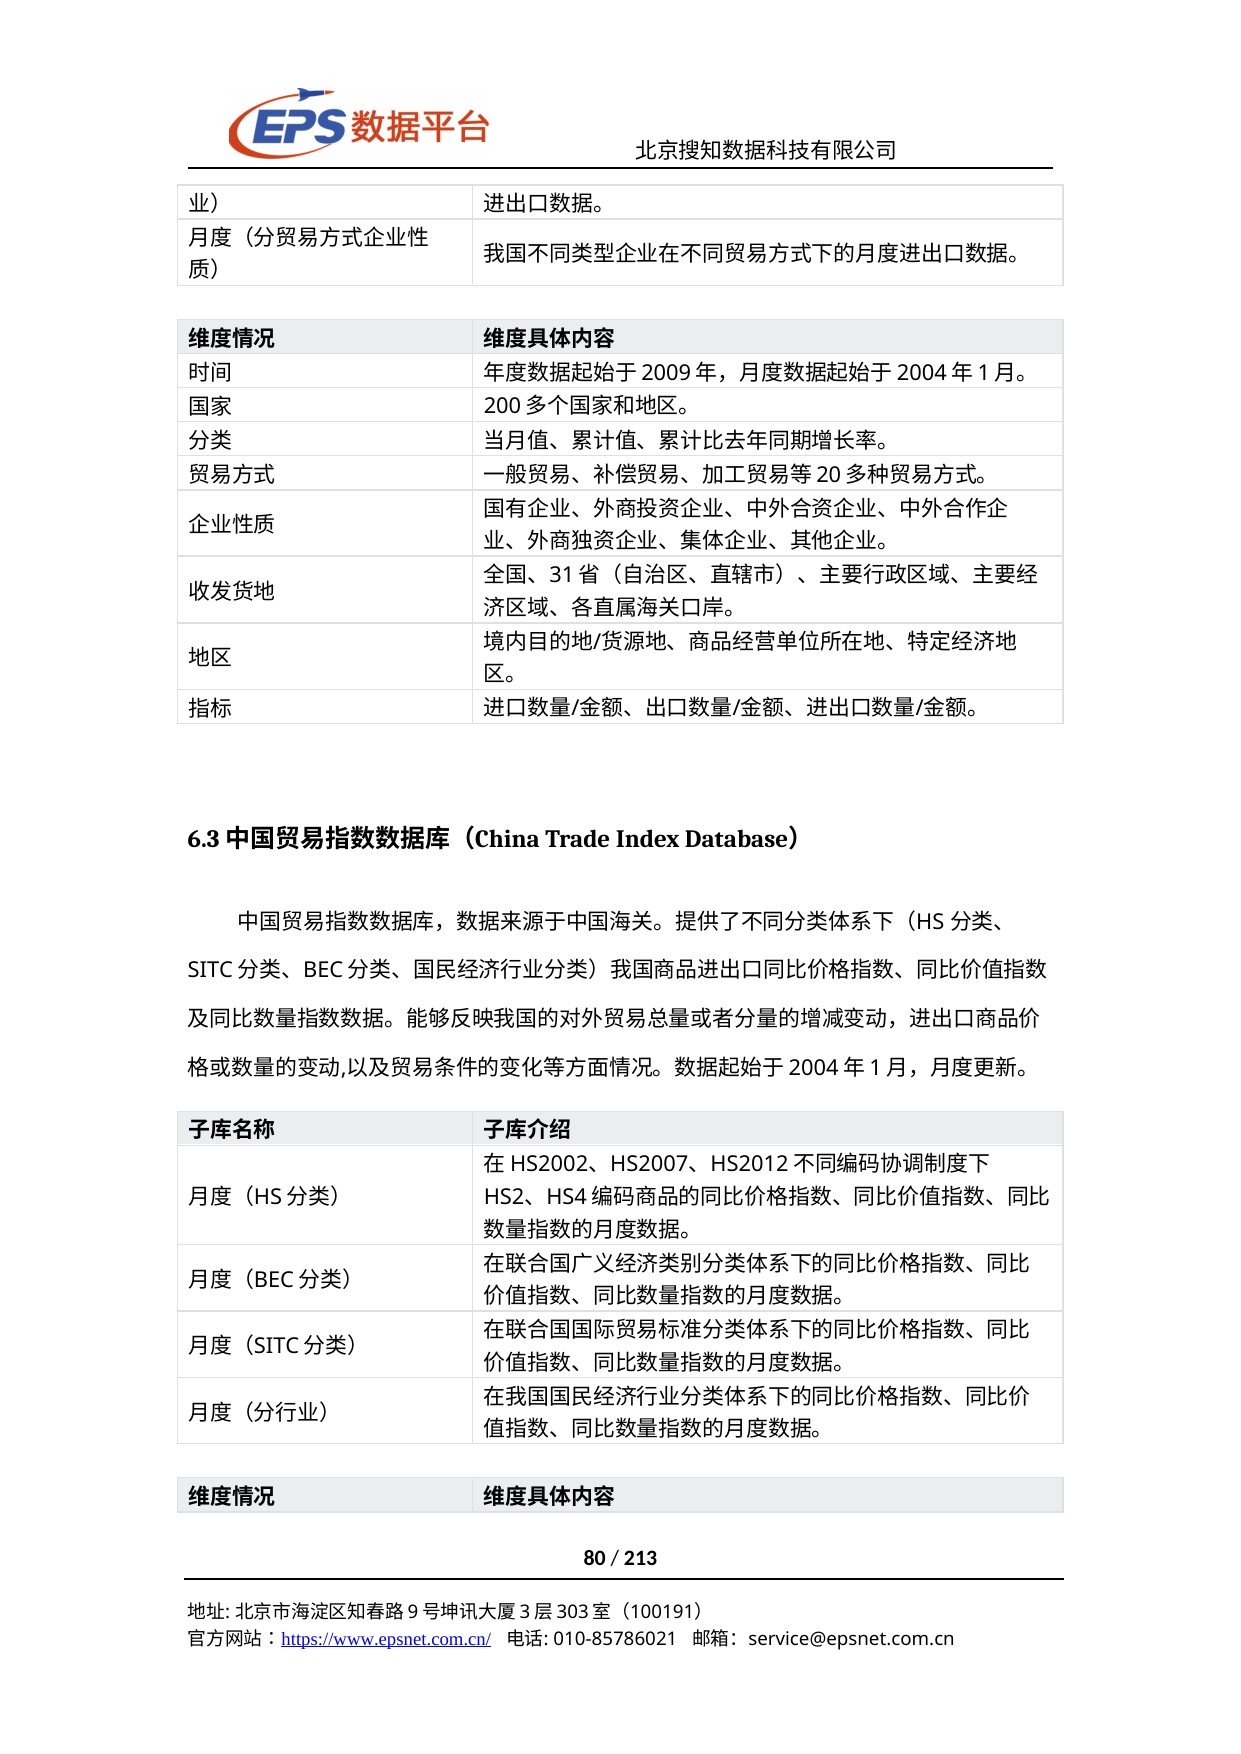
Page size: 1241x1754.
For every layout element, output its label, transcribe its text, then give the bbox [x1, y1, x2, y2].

table_cell 时间 [178, 354, 472, 387]
table_cell 收发货地 [178, 557, 472, 622]
table_cell 当月值、累计值、累计比去年同期增长率。 [473, 422, 1062, 455]
table_cell 月度（BEC分类） [178, 1245, 472, 1310]
table_cell 全国31省（自治区、直辖市）各类型外商投资企业的月度进出口数据。 [473, 186, 1062, 218]
text 中国贸易指数数据库，数据来源于中国海关。提供了不同分类体系下（HS 分类、SITC分类、BEC分类、国民经济行业分类）我国商品进出口同比价格指数、同比价值指数及同比数量指数数据。能够反映我国的对外贸易总量或者分量的增减变动，进出口商品价格或数量的变动,以及贸易条件的变化等方面情况。数据起始于2004年1月，月度更新。 [187, 903, 1053, 1082]
table_cell 进口数量/金额、出口数量/金额、进出口数量/金额。 [473, 690, 1062, 723]
table_cell 我国不同类型企业在不同贸易方式下的月度进出口数据。 [473, 220, 1062, 284]
table_header 维度具体内容 [473, 1478, 1062, 1511]
table_cell 月度（HS分类） [178, 1146, 472, 1244]
table_cell 在联合国国际贸易标准分类体系下的同比价格指数、同比价值指数、同比数量指数的月度数据。 [473, 1312, 1062, 1377]
table_cell 地区 [178, 624, 472, 688]
table_cell 200多个国家和地区。 [473, 388, 1062, 421]
table_header 子库介绍 [473, 1112, 1062, 1144]
picture [229, 88, 489, 159]
table_cell 在联合国广义经济类别分类体系下的同比价格指数、同比价值指数、同比数量指数的月度数据。 [473, 1245, 1062, 1310]
table_cell 在HS2002、HS2007、HS2012不同编码协调制度下HS2、HS4编码商品的同比价格指数、同比价值指数、同比数量指数的月度数据。 [473, 1146, 1062, 1244]
table_cell 月度（分行业） [178, 1378, 472, 1443]
table_header 维度具体内容 [473, 320, 1062, 353]
table_cell 分类 [178, 422, 472, 455]
table_cell 在我国国民经济行业分类体系下的同比价格指数、同比价值指数、同比数量指数的月度数据。 [473, 1378, 1062, 1443]
table_cell 企业性质 [178, 491, 472, 555]
table_cell 月度（SITC分类） [178, 1312, 472, 1377]
table_header 子库名称 [178, 1112, 472, 1144]
subtitle 6.3 中国贸易指数数据库（China Trade Index Database） [187, 804, 1053, 869]
table_cell 贸易方式 [178, 456, 472, 489]
table_cell 国有企业、外商投资企业、中外合资企业、中外合作企业、外商独资企业、集体企业、其他企业。 [473, 491, 1062, 555]
table_cell 全国、31省（自治区、直辖市）、主要行政区域、主要经济区域、各直属海关口岸。 [473, 557, 1062, 622]
table_cell 月度（分贸易方式企业性质） [178, 220, 472, 284]
table_cell 国家 [178, 388, 472, 421]
table_header 维度情况 [178, 320, 472, 353]
table_cell 年度数据起始于2009年，月度数据起始于2004年1月。 [473, 354, 1062, 387]
table_cell 指标 [178, 690, 472, 723]
table_cell 月度（分省分外商投资企业） [178, 186, 472, 218]
table_header 维度情况 [178, 1478, 472, 1511]
table_cell 境内目的地/货源地、商品经营单位所在地、特定经济地区。 [473, 624, 1062, 688]
table_cell 一般贸易、补偿贸易、加工贸易等20多种贸易方式。 [473, 456, 1062, 489]
